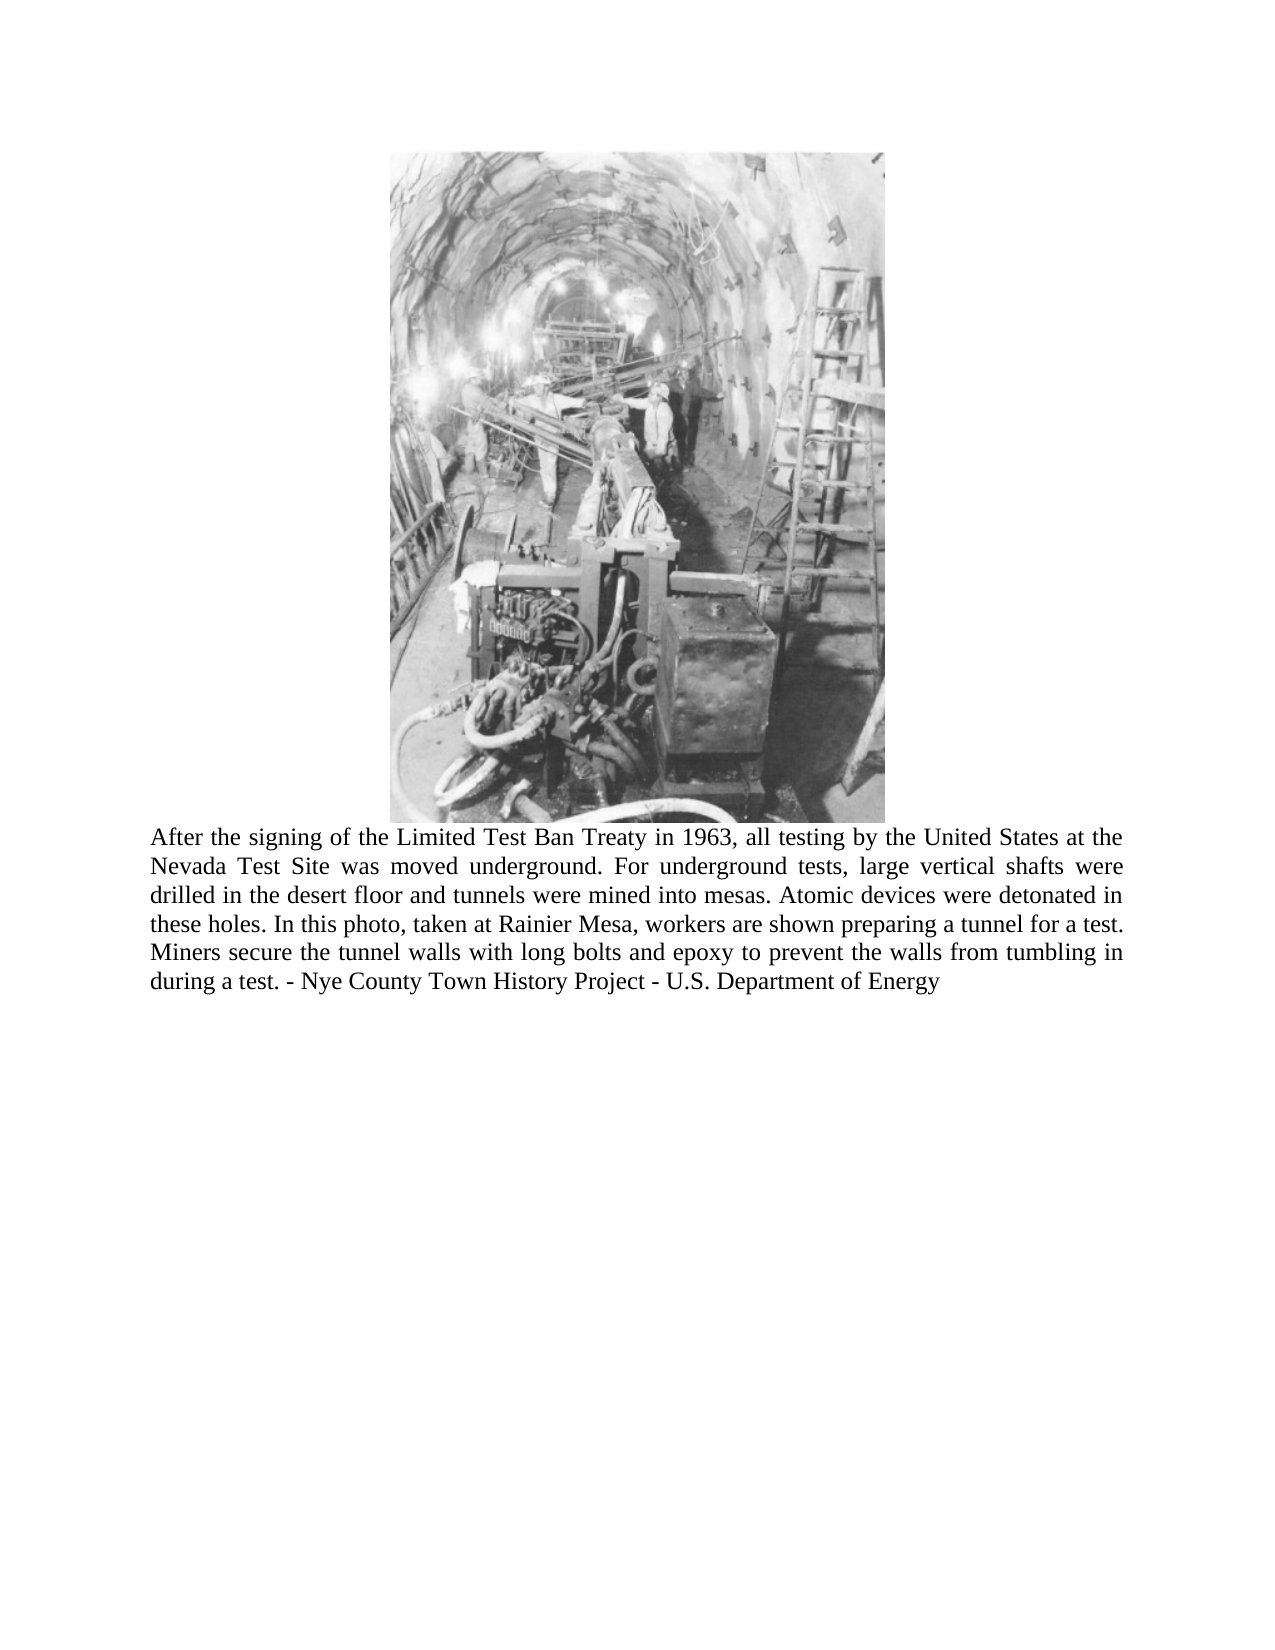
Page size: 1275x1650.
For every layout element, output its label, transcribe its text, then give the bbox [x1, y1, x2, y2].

picture [390, 150, 885, 823]
text After the signing of the Limited Test Ban Treaty in 1963, all testing by the United States at the Nevada Test Site was moved underground. For underground tests, large vertical shafts were drilled in the desert floor and tunnels were mined into mesas. Atomic devices were detonated in these holes. In this photo, taken at Rainier Mesa, workers are shown preparing a tunnel for a test. Miners secure the tunnel walls with long bolts and epoxy to prevent the walls from tumbling in during a test. - Nye County Town History Project - U.S. Department of Energy [150, 822, 1125, 995]
